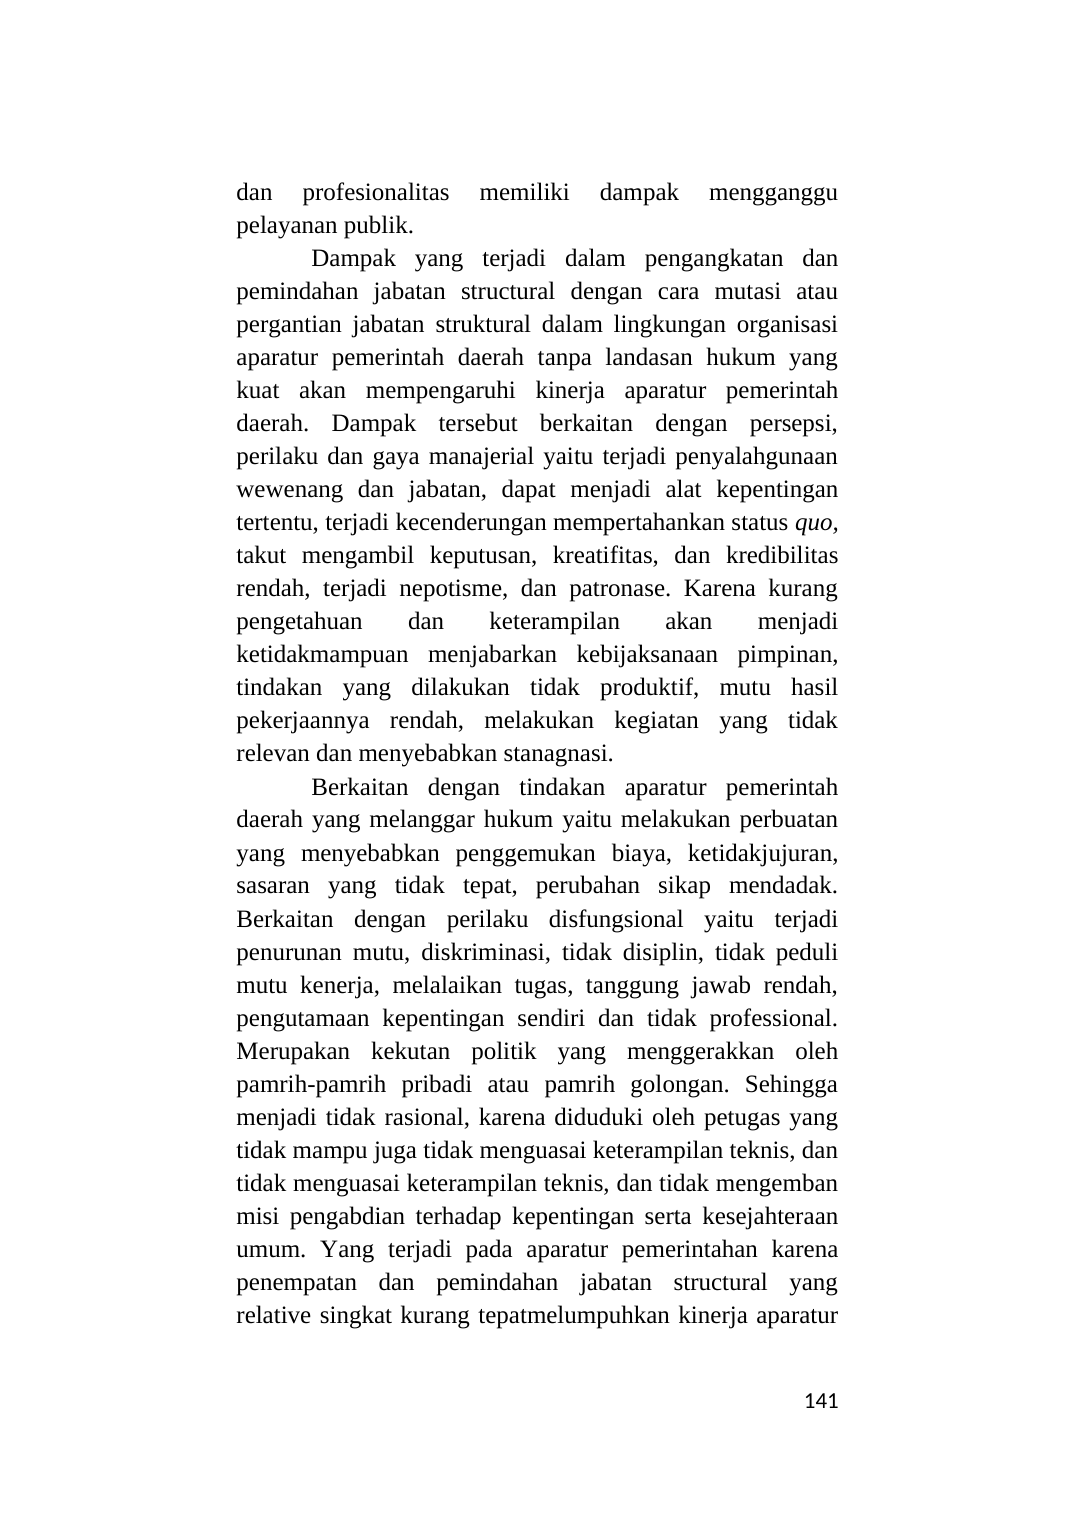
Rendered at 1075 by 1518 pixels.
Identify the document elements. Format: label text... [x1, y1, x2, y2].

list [236, 772, 838, 1329]
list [236, 177, 838, 239]
list Dampak yang terjadi dalam pengangkatan dan pemindahan jabatan structural dengan cara mutasi atau pergantian jabatan struktural dalam lingkungan organisasi aparatur pemerintah daerah tanpa landasan hukum yang kuat akan mempengaruhi kinerja aparatur pemerintah daerah. Dampak tersebut berkaitan dengan persepsi, perilaku dan gaya manajerial yaitu terjadi penyalahgunaan wewenang dan jabatan, dapat menjadi alat kepentingan tertentu, terjadi kecenderungan mempertahankan status quo, takut mengambil keputusan, kreatifitas, dan kredibilitas rendah, terjadi nepotisme, dan patronase. Karena kurang pengetahuan dan keterampilan akan menjadi ketidakmampuan menjabarkan kebijaksanaan pimpinan, tindakan yang dilakukan tidak produktif, mutu hasil pekerjaannya rendah, melakukan kegiatan yang tidak relevan dan menyebabkan stanagnasi. [236, 243, 838, 767]
